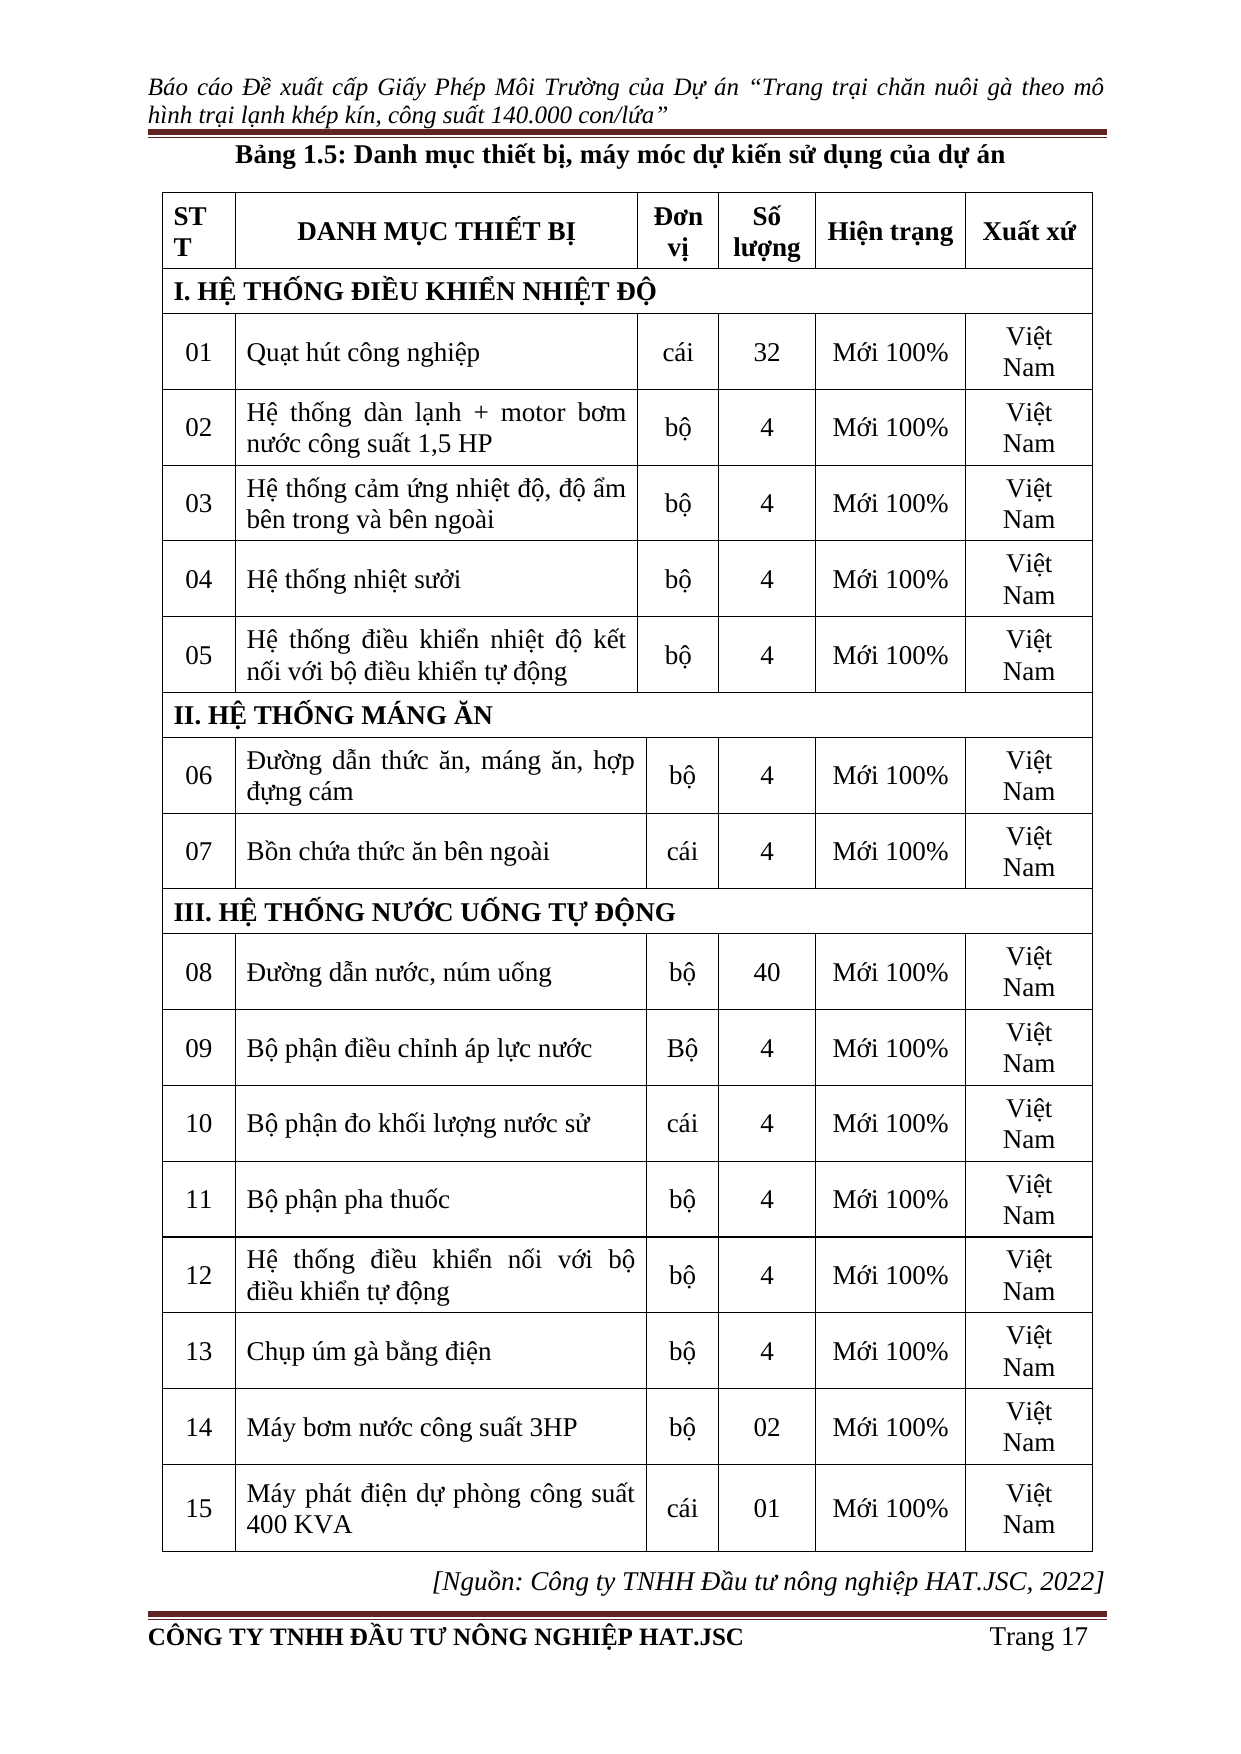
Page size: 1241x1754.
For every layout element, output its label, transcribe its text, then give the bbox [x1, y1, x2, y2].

table_cell Việt Nam [966, 1389, 1092, 1464]
table_cell bộ [647, 1238, 718, 1312]
table_header Số lượng [719, 193, 815, 268]
table_cell Việt Nam [966, 1465, 1092, 1551]
table_cell Mới 100% [816, 617, 965, 692]
table_cell Mới 100% [816, 1465, 965, 1551]
table_cell Đường dẫn nước, núm uống [236, 934, 646, 1009]
table_cell Mới 100% [816, 738, 965, 812]
table_cell Bộ phận pha thuốc [236, 1162, 646, 1236]
table_cell 4 [719, 390, 815, 464]
table_cell Việt Nam [966, 738, 1092, 812]
table_cell Việt Nam [966, 1010, 1092, 1085]
table_cell 13 [163, 1313, 235, 1388]
table_cell 01 [163, 314, 235, 389]
table_cell Việt Nam [966, 314, 1092, 389]
table_cell 15 [163, 1465, 235, 1551]
table_cell Mới 100% [816, 541, 965, 616]
table_cell Việt Nam [966, 934, 1092, 1009]
table_cell 05 [163, 617, 235, 692]
table_header DANH MỤC THIẾT BỊ [236, 193, 637, 268]
table_cell bộ [638, 466, 718, 540]
table_cell Mới 100% [816, 814, 965, 888]
table_cell Việt Nam [966, 466, 1092, 540]
text [Nguồn: Công ty TNHH Đầu tư nông nghiệp HAT.JSC, 2022] [148, 1564, 1107, 1596]
table_cell bộ [638, 541, 718, 616]
table_cell Chụp úm gà bằng điện [236, 1313, 646, 1388]
table_cell Mới 100% [816, 390, 965, 464]
table_cell 08 [163, 934, 235, 1009]
table_header Xuất xứ [966, 193, 1092, 268]
table_cell 4 [719, 814, 815, 888]
table_cell 4 [719, 617, 815, 692]
table_cell Việt Nam [966, 814, 1092, 888]
table_cell cái [647, 1086, 718, 1161]
table_cell Bộ phận điều chỉnh áp lực nước [236, 1010, 646, 1085]
table_cell bộ [647, 738, 718, 812]
table_cell 14 [163, 1389, 235, 1464]
table_cell Hệ thống điều khiển nhiệt độ kết nối với bộ điều khiển tự động [236, 617, 637, 692]
table_cell 10 [163, 1086, 235, 1161]
table_cell Việt Nam [966, 1313, 1092, 1388]
table_cell Mới 100% [816, 1086, 965, 1161]
table_cell 4 [719, 541, 815, 616]
table_cell 4 [719, 466, 815, 540]
table_cell Mới 100% [816, 466, 965, 540]
table_header Hiện trạng [816, 193, 965, 268]
table_cell bộ [638, 390, 718, 464]
table_header STT [163, 193, 235, 268]
table_cell bộ [647, 1162, 718, 1236]
table_cell Mới 100% [816, 1389, 965, 1464]
table_cell 11 [163, 1162, 235, 1236]
table_cell Quạt hút công nghiệp [236, 314, 637, 389]
table_cell cái [638, 314, 718, 389]
table_cell 40 [719, 934, 815, 1009]
table_cell bộ [647, 1389, 718, 1464]
table_cell III. HỆ THỐNG NƯỚC UỐNG TỰ ĐỘNG [163, 889, 1092, 933]
table_cell 02 [719, 1389, 815, 1464]
table_cell Mới 100% [816, 1238, 965, 1312]
table_cell Việt Nam [966, 541, 1092, 616]
table_cell II. HỆ THỐNG MÁNG ĂN [163, 693, 1092, 737]
table_cell 32 [719, 314, 815, 389]
subtitle Bảng 1.5: Danh mục thiết bị, máy móc dự kiến sử dụng của dự án [133, 138, 1107, 169]
table_cell 09 [163, 1010, 235, 1085]
table_cell 4 [719, 1313, 815, 1388]
table_cell 4 [719, 738, 815, 812]
table_cell Hệ thống dàn lạnh + motor bơm nước công suất 1,5 HP [236, 390, 637, 464]
table_cell Mới 100% [816, 934, 965, 1009]
table_cell Mới 100% [816, 1162, 965, 1236]
table_cell Bồn chứa thức ăn bên ngoài [236, 814, 646, 888]
table_cell I. HỆ THỐNG ĐIỀU KHIỂN NHIỆT ĐỘ [163, 269, 1092, 313]
table_cell Máy bơm nước công suất 3HP [236, 1389, 646, 1464]
table_cell Việt Nam [966, 390, 1092, 464]
table_cell Máy phát điện dự phòng công suất 400 KVA [236, 1465, 646, 1551]
table_cell 4 [719, 1238, 815, 1312]
table_cell Mới 100% [816, 314, 965, 389]
table_cell 4 [719, 1162, 815, 1236]
table_cell Bộ [647, 1010, 718, 1085]
table_cell 4 [719, 1086, 815, 1161]
table_cell Hệ thống điều khiển nối với bộ điều khiển tự động [236, 1238, 646, 1312]
table_cell 07 [163, 814, 235, 888]
table_cell Mới 100% [816, 1010, 965, 1085]
table_cell Việt Nam [966, 1238, 1092, 1312]
table_cell Hệ thống nhiệt sưởi [236, 541, 637, 616]
table_cell Việt Nam [966, 1162, 1092, 1236]
table_cell Hệ thống cảm ứng nhiệt độ, độ ẩm bên trong và bên ngoài [236, 466, 637, 540]
table_cell 03 [163, 466, 235, 540]
table_cell 01 [719, 1465, 815, 1551]
table_cell 12 [163, 1238, 235, 1312]
table_cell Đường dẫn thức ăn, máng ăn, hợp đựng cám [236, 738, 646, 812]
table_cell 02 [163, 390, 235, 464]
table_cell 06 [163, 738, 235, 812]
table_cell bộ [647, 934, 718, 1009]
table_cell cái [647, 814, 718, 888]
table_cell Việt Nam [966, 617, 1092, 692]
table_cell 04 [163, 541, 235, 616]
table_cell Việt Nam [966, 1086, 1092, 1161]
table_cell bộ [647, 1313, 718, 1388]
table_header Đơn vị [638, 193, 718, 268]
table_cell cái [647, 1465, 718, 1551]
table_cell 4 [719, 1010, 815, 1085]
table_cell Bộ phận đo khối lượng nước sử [236, 1086, 646, 1161]
table_cell Mới 100% [816, 1313, 965, 1388]
table_cell bộ [638, 617, 718, 692]
